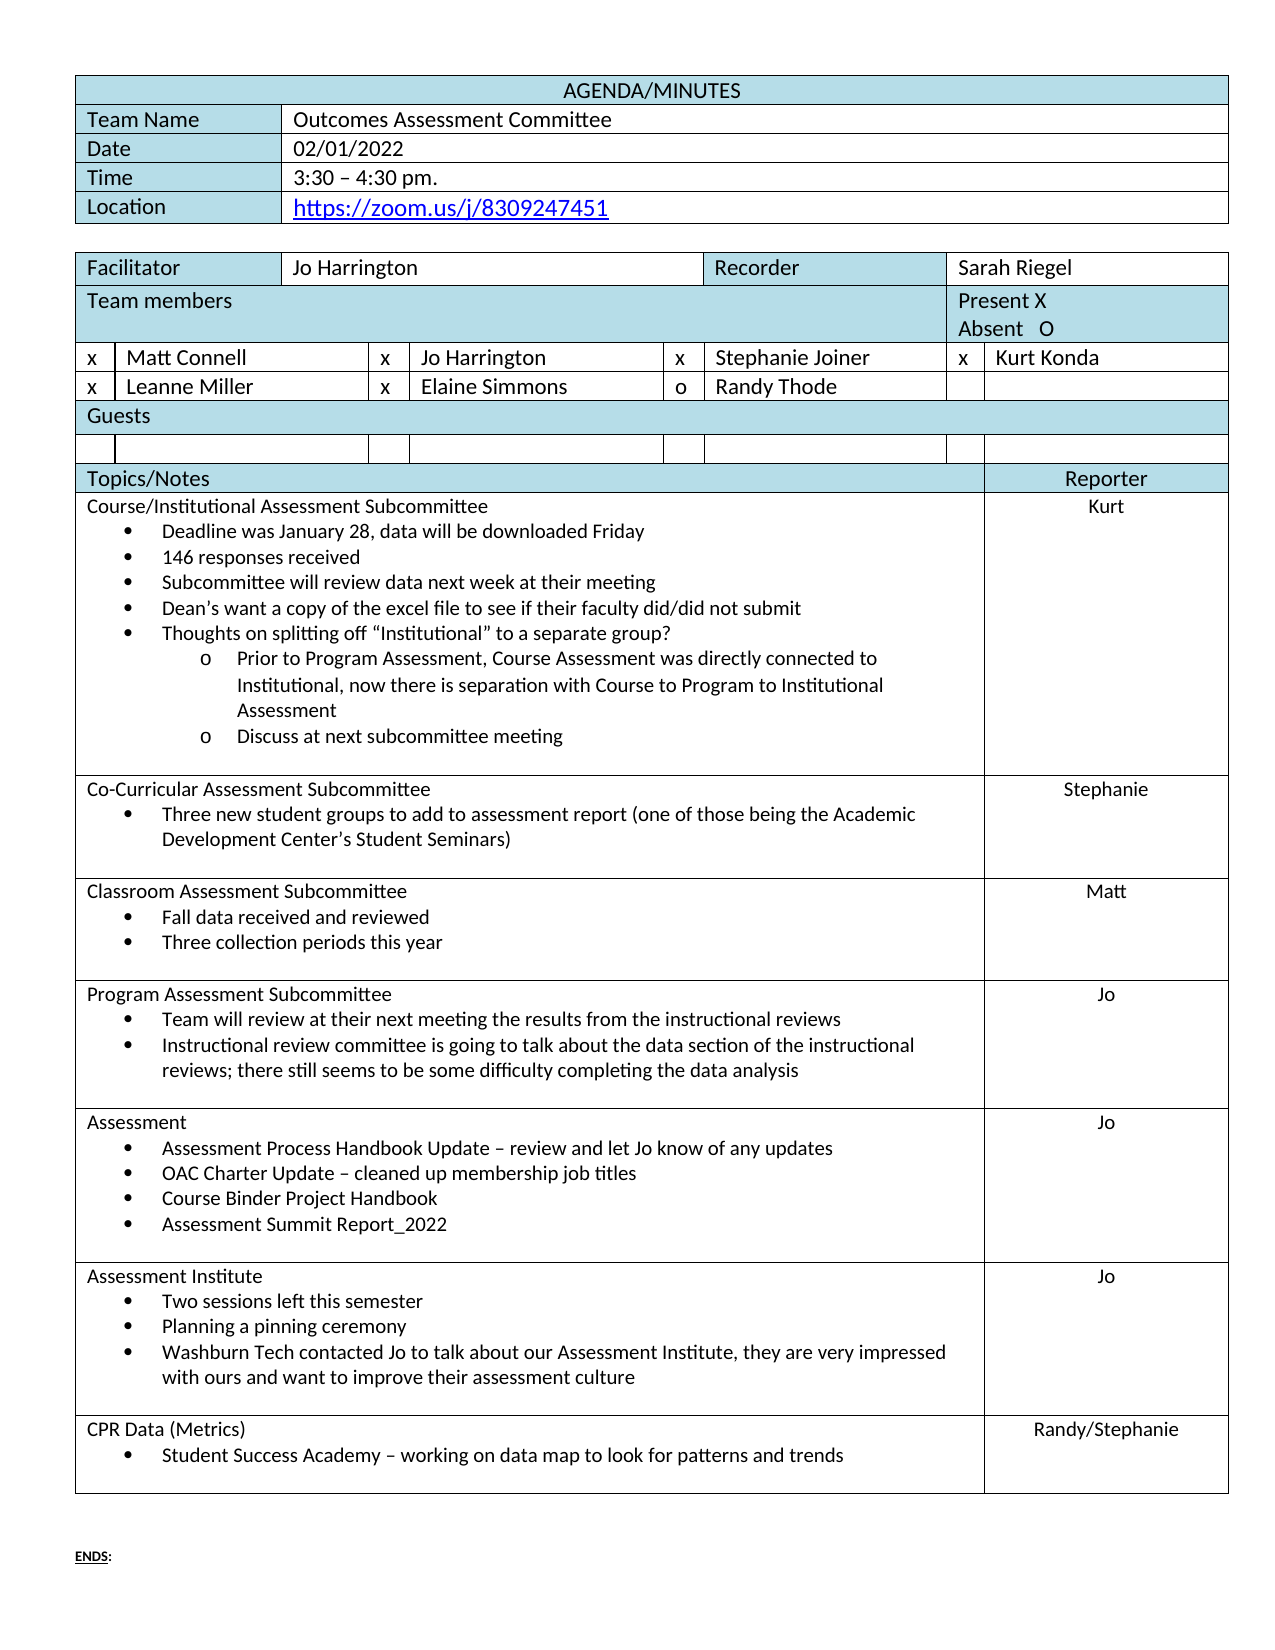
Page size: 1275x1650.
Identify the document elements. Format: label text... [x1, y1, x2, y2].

table_cell Randy Thode [705, 372, 946, 400]
table_cell [116, 435, 368, 463]
table_cell [76, 435, 114, 463]
table_cell [410, 435, 663, 463]
table_cell Time [76, 163, 281, 191]
table_cell Assessment Assessment Process Handbook Update – review and let Jo know of any updates OAC Charter Update – cleaned up membership job titles Course Binder Project Handbook Assessment Summit Report_2022 [76, 1109, 984, 1262]
table_cell o [664, 372, 704, 400]
table_cell Co-Curricular Assessment Subcommittee Three new student groups to add to assessment report (one of those being the Academic Development Center’s Student Seminars) [76, 776, 984, 877]
text ENDS: [75, 1547, 1200, 1565]
table_cell Guests [76, 401, 1228, 434]
table_cell Matt Connell [116, 343, 368, 371]
table_cell Classroom Assessment Subcommittee Fall data received and reviewed Three collection periods this year [76, 879, 984, 980]
table_cell Leanne Miller [116, 372, 368, 400]
table_cell Team Name [76, 105, 281, 133]
table_cell Jo [985, 981, 1228, 1108]
table_header AGENDA/MINUTES [76, 76, 1228, 104]
table_cell Stephanie [985, 776, 1228, 877]
table_cell Randy/Stephanie [985, 1416, 1228, 1493]
table_cell Date [76, 134, 281, 162]
table_cell Kurt Konda [985, 343, 1228, 371]
table_cell Team members [76, 286, 946, 342]
table_cell CPR Data (Metrics) Student Success Academy – working on data map to look for patterns and trends [76, 1416, 984, 1493]
table_cell 3:30 – 4:30 pm. [282, 163, 1228, 191]
table_cell [664, 435, 704, 463]
table_cell Location [76, 192, 281, 223]
table_cell Assessment Institute Two sessions left this semester Planning a pinning ceremony Washburn Tech contacted Jo to talk about our Assessment Institute, they are very impressed with ours and want to improve their assessment culture [76, 1263, 984, 1415]
table_header Facilitator [76, 253, 281, 285]
table_cell 02/01/2022 [282, 134, 1228, 162]
table_cell [369, 435, 409, 463]
table_cell Jo [985, 1109, 1228, 1262]
table_cell Matt [985, 879, 1228, 980]
table_cell x [664, 343, 704, 371]
table_cell Kurt [985, 493, 1228, 775]
table_header Sarah Riegel [947, 253, 1228, 285]
table_cell [985, 435, 1228, 463]
table_cell [947, 435, 984, 463]
table_cell [985, 372, 1228, 400]
table_cell Program Assessment Subcommittee Team will review at their next meeting the results from the instructional reviews Instructional review committee is going to talk about the data section of the instructional reviews; there still seems to be some difficulty completing the data analysis [76, 981, 984, 1108]
table_cell https://zoom.us/j/8309247451 [282, 192, 1228, 223]
table_cell Stephanie Joiner [705, 343, 946, 371]
table_header Recorder [704, 253, 946, 285]
table_header Jo Harrington [282, 253, 703, 285]
table_cell Present X Absent O [947, 286, 1228, 342]
table_cell Elaine Simmons [410, 372, 663, 400]
table_cell Course/Institutional Assessment Subcommittee Deadline was January 28, data will be downloaded Friday 146 responses received Subcommittee will review data next week at their meeting Dean’s want a copy of the excel file to see if their faculty did/did not submit Thoughts on splitting off “Institutional” to a separate group? Prior to Program Assessment, Course Assessment was directly connected to Institutional, now there is separation with Course to Program to Institutional Assessment Discuss at next subcommittee meeting [76, 493, 984, 775]
table_cell Outcomes Assessment Committee [282, 105, 1228, 133]
table_cell Reporter [985, 464, 1228, 492]
table_cell Jo Harrington [410, 343, 663, 371]
table_cell x [76, 372, 114, 400]
table_cell [947, 372, 984, 400]
table_cell x [76, 343, 114, 371]
table_cell [705, 435, 946, 463]
table_cell x [369, 343, 409, 371]
table_cell x [369, 372, 409, 400]
table_cell Jo [985, 1263, 1228, 1415]
table_cell x [947, 343, 984, 371]
table_cell Topics/Notes [76, 464, 984, 492]
